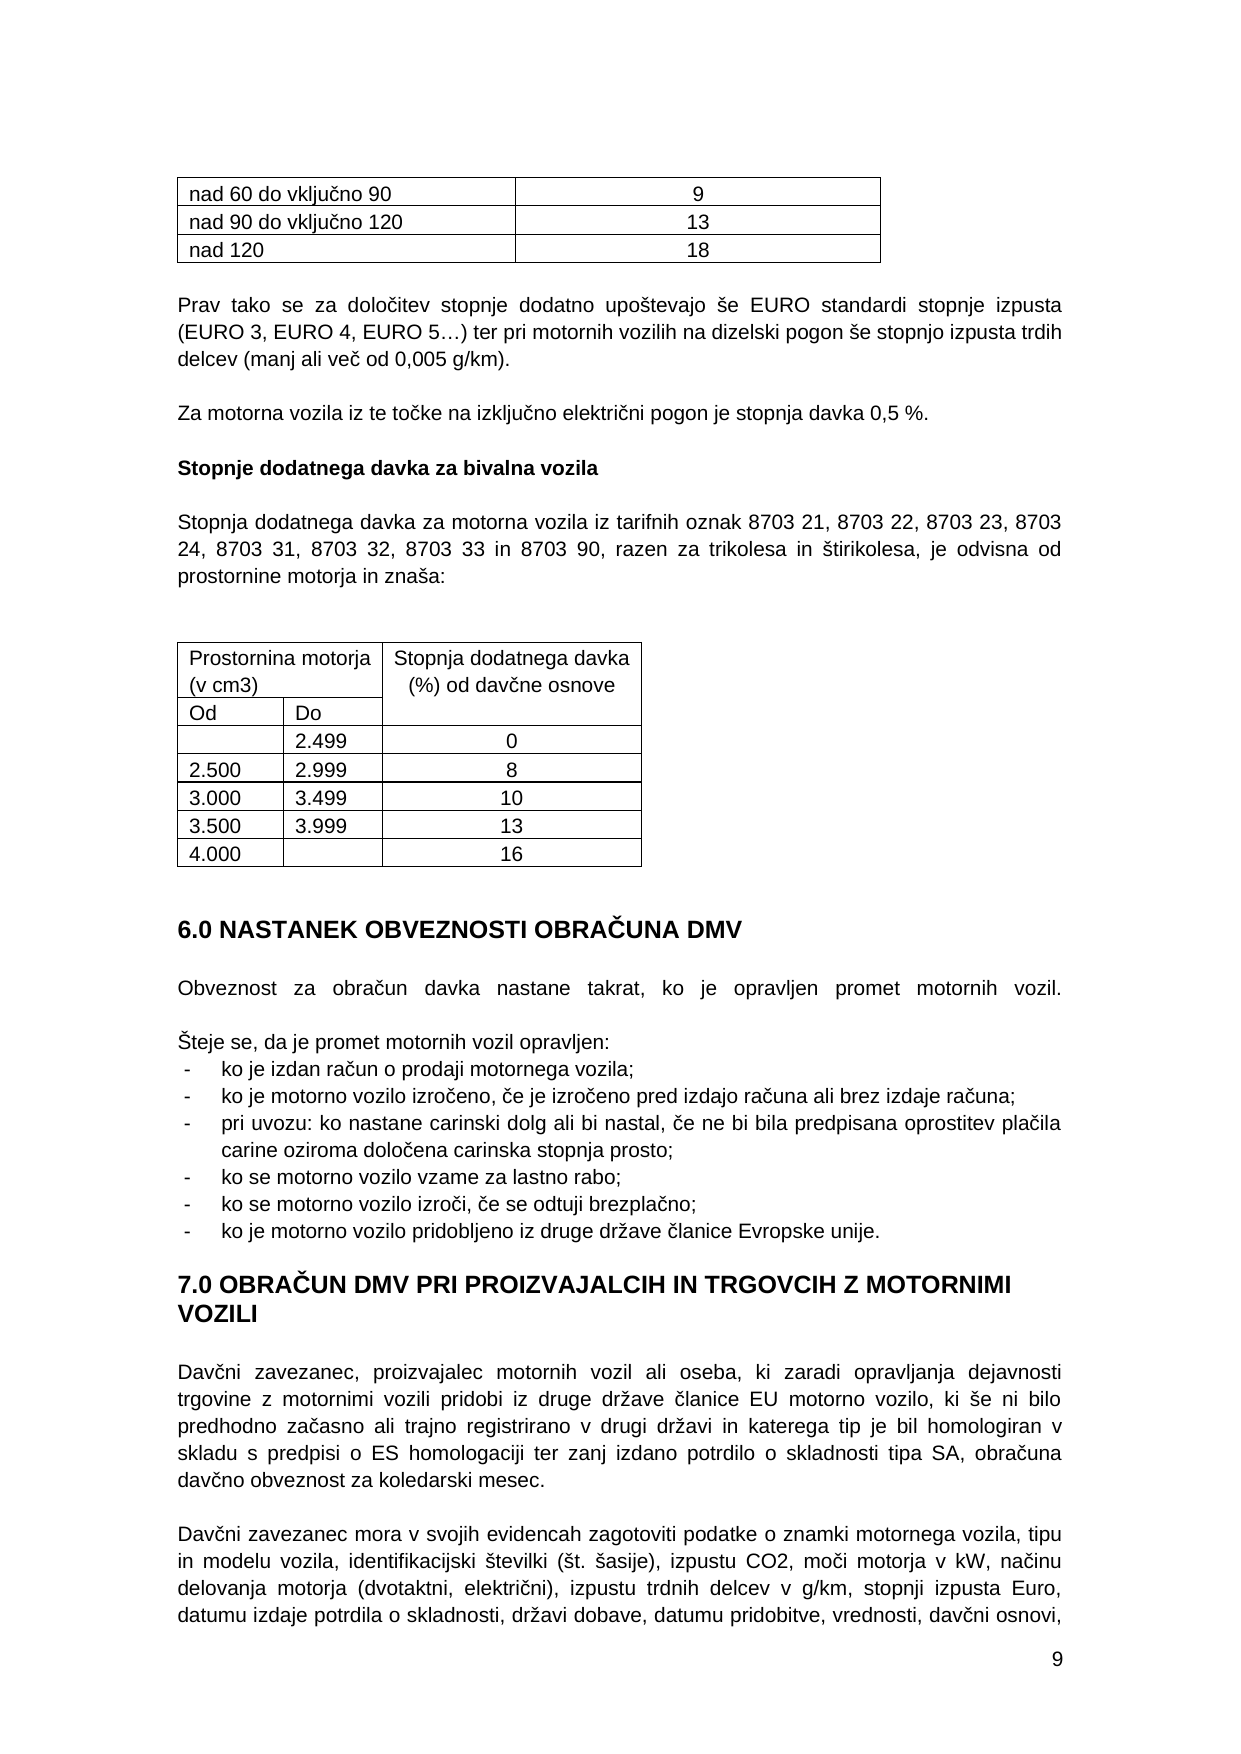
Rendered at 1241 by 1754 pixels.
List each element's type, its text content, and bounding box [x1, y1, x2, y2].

text 7.0 OBRAČUN DMV PRI PROIZVAJALCIH IN TRGOVCIH Z MOTORNIMI VOZILI [177, 1270, 1063, 1328]
table_cell 3.999 [284, 811, 382, 838]
text Za motorna vozila iz te točke na izključno električni pogon je stopnja davka 0,5 %. [177, 371, 1063, 425]
table_cell 8 [383, 754, 641, 781]
table_cell Do [284, 698, 382, 725]
table_cell 3.500 [178, 811, 283, 838]
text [177, 1492, 1063, 1627]
text 6.0 NASTANEK OBVEZNOSTI OBRAČUNA DMV [177, 915, 1063, 943]
table_cell 3.499 [284, 783, 382, 809]
table_header Stopnja dodatnega davka (%) od davčne osnove [383, 643, 641, 725]
list ko je izdan račun o prodaji motornega vozila; [183, 1053, 1063, 1081]
table_cell nad 120 [178, 235, 515, 262]
list ko je motorno vozilo pridobljeno iz druge države članice Evropske unije. [183, 1216, 1063, 1243]
table_cell nad 60 do vključno 90 [178, 178, 515, 205]
table_cell 13 [383, 811, 641, 838]
list ko se motorno vozilo izroči, če se odtuji brezplačno; [183, 1189, 1063, 1216]
text Obveznost za obračun davka nastane takrat, ko je opravljen promet motornih vozil. Šteje se, da je promet motornih vozil opravljen: [177, 972, 1063, 1053]
table_cell 2.500 [178, 754, 283, 781]
table_cell 10 [383, 783, 641, 809]
list pri uvozu: ko nastane carinski dolg ali bi nastal, če ne bi bila predpisana oprostitev plačila carine oziroma določena carinska stopnja prosto; [183, 1108, 1063, 1162]
table_cell [284, 839, 382, 866]
table_cell 18 [516, 235, 880, 262]
table_cell 3.000 [178, 783, 283, 809]
table_cell 2.499 [284, 726, 382, 753]
table_cell 4.000 [178, 839, 283, 866]
list ko je motorno vozilo izročeno, če je izročeno pred izdajo računa ali brez izdaje računa; [183, 1081, 1063, 1108]
text Prav tako se za določitev stopnje dodatno upoštevajo še EURO standardi stopnje izpusta (EURO 3, EURO 4, EURO 5…) ter pri motornih vozilih na dizelski pogon še stopnjo izpusta trdih delcev (manj ali več od 0,005 g/km). [177, 263, 1063, 371]
table_cell 2.999 [284, 754, 382, 781]
table_cell [178, 726, 283, 753]
text Davčni zavezanec, proizvajalec motornih vozil ali oseba, ki zaradi opravljanja dejavnosti trgovine z motornimi vozili pridobi iz druge države članice EU motorno vozilo, ki še ni bilo predhodno začasno ali trajno registrirano v drugi državi in katerega tip je bil homologiran v skladu s predpisi o ES homologaciji ter zanj izdano potrdilo o skladnosti tipa SA, obračuna davčno obveznost za koledarski mesec. [177, 1356, 1063, 1492]
table_cell Od [178, 698, 283, 725]
table_cell 16 [383, 839, 641, 866]
text Stopnje dodatnega davka za bivalna vozila [177, 452, 1063, 479]
text Stopnja dodatnega davka za motorna vozila iz tarifnih oznak 8703 21, 8703 22, 8703 23, 8703 24, 8703 31, 8703 32, 8703 33 in 8703 90, razen za trikolesa in štirikolesa, je odvisna od prostornine motorja in znaša: [177, 506, 1063, 588]
table_cell 13 [516, 206, 880, 233]
table_cell 9 [516, 178, 880, 205]
list ko se motorno vozilo vzame za lastno rabo; [183, 1162, 1063, 1189]
table_cell nad 90 do vključno 120 [178, 206, 515, 233]
table_cell 0 [383, 726, 641, 753]
table_header Prostornina motorja (v cm3) [178, 643, 382, 697]
